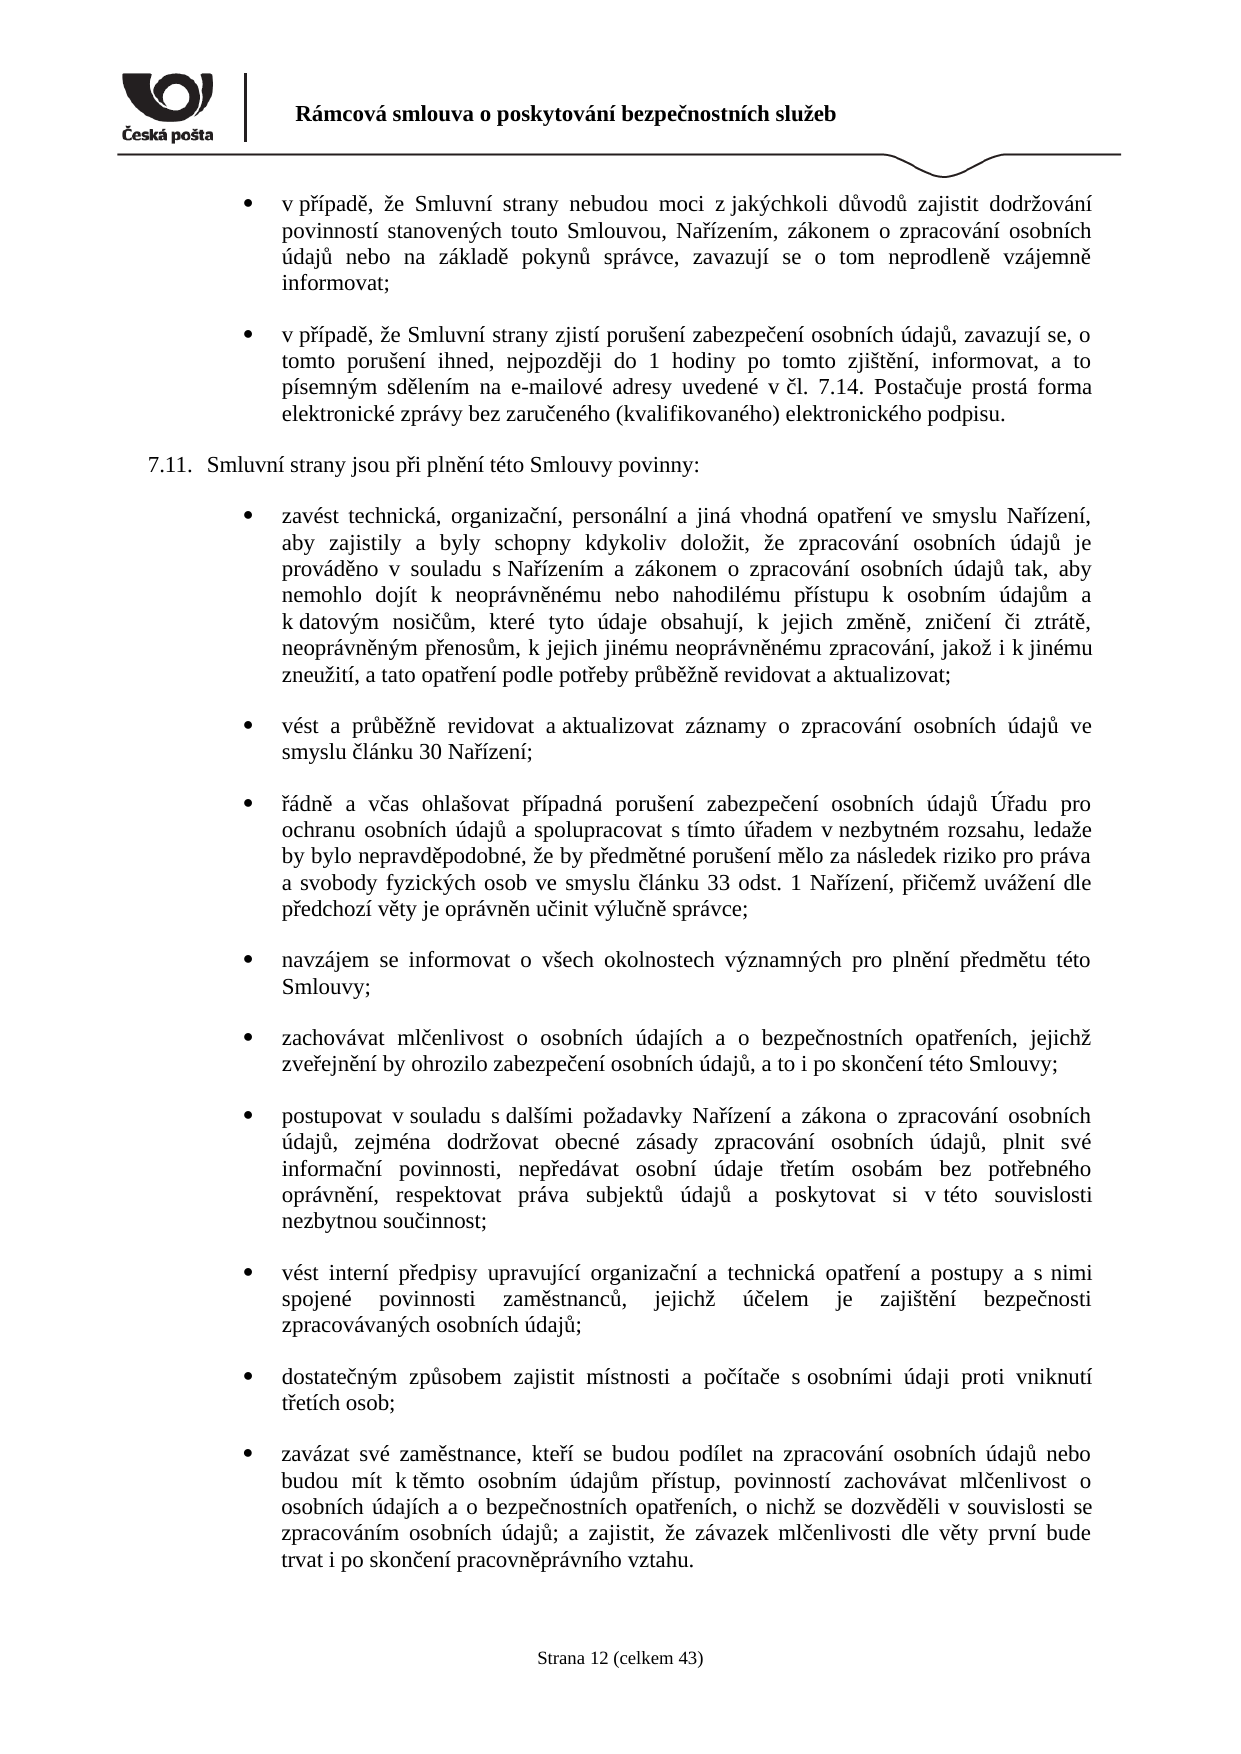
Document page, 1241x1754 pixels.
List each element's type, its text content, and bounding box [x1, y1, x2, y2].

subtitle zachovávat mlčenlivost o osobních údajích a o bezpečnostních opatřeních, jejichž zveřejnění by ohrozilo zabezpečení osobních údajů, a to i po skončení této Smlouvy; [244, 1024, 1093, 1077]
subtitle dostatečným způsobem zajistit místnosti a počítače s osobními údaji proti vniknutí třetích osob; [244, 1363, 1093, 1415]
subtitle zavázat své zaměstnance, kteří se budou podílet na zpracování osobních údajů nebo budou mít k těmto osobním údajům přístup, povinností zachovávat mlčenlivost o osobních údajích a o bezpečnostních opatřeních, o nichž se dozvěděli v souvislosti se zpracováním osobních údajů; a zajistit, že závazek mlčenlivosti dle věty první bude trvat i po skončení pracovněprávního vztahu. [244, 1440, 1093, 1572]
subtitle vést interní předpisy upravující organizační a technická opatření a postupy a s nimi spojené povinnosti zaměstnanců, jejichž účelem je zajištění bezpečnosti zpracovávaných osobních údajů; [244, 1259, 1093, 1338]
subtitle řádně a včas ohlašovat případná porušení zabezpečení osobních údajů Úřadu pro ochranu osobních údajů a spolupracovat s tímto úřadem v nezbytném rozsahu, ledaže by bylo nepravděpodobné, že by předmětné porušení mělo za následek riziko pro práva a svobody fyzických osob ve smyslu článku 33 odst. 1 Nařízení, přičemž uvážení dle předchozí věty je oprávněn učinit výlučně správce; [244, 790, 1093, 921]
subtitle postupovat v souladu s dalšími požadavky Nařízení a zákona o zpracování osobních údajů, zejména dodržovat obecné zásady zpracování osobních údajů, plnit své informační povinnosti, nepředávat osobní údaje třetím osobám bez potřebného oprávnění, respektovat práva subjektů údajů a poskytovat si v této souvislosti nezbytnou součinnost; [244, 1102, 1093, 1234]
subtitle zavést technická, organizační, personální a jiná vhodná opatření ve smyslu Nařízení, aby zajistily a byly schopny kdykoliv doložit, že zpracování osobních údajů je prováděno v souladu s Nařízením a zákonem o zpracování osobních údajů tak, aby nemohlo dojít k neoprávněnému nebo nahodilému přístupu k osobním údajům a k datovým nosičům, které tyto údaje obsahují, k jejich změně, zničení či ztrátě, neoprávněným přenosům, k jejich jinému neoprávněnému zpracování, jakož i k jinému zneužití, a tato opatření podle potřeby průběžně revidovat a aktualizovat; [244, 502, 1093, 687]
subtitle Smluvní strany jsou při plnění této Smlouvy povinny: [148, 451, 1093, 477]
subtitle vést a průběžně revidovat a aktualizovat záznamy o zpracování osobních údajů ve smyslu článku 30 Nařízení; [244, 712, 1093, 765]
subtitle navzájem se informovat o všech okolnostech významných pro plnění předmětu této Smlouvy; [244, 946, 1093, 999]
subtitle v případě, že Smluvní strany nebudou moci z jakýchkoli důvodů zajistit dodržování povinností stanovených touto Smlouvou, Nařízením, zákonem o zpracování osobních údajů nebo na základě pokynů správce, zavazují se o tom neprodleně vzájemně informovat; [244, 190, 1093, 296]
subtitle v případě, že Smluvní strany zjistí porušení zabezpečení osobních údajů, zavazují se, o tomto porušení ihned, nejpozději do 1 hodiny po tomto zjištění, informovat, a to písemným sdělením na e-mailové adresy uvedené v čl. 7.14. Postačuje prostá forma elektronické zprávy bez zaručeného (kvalifikovaného) elektronického podpisu. [244, 321, 1093, 426]
picture [117, 153, 1122, 178]
